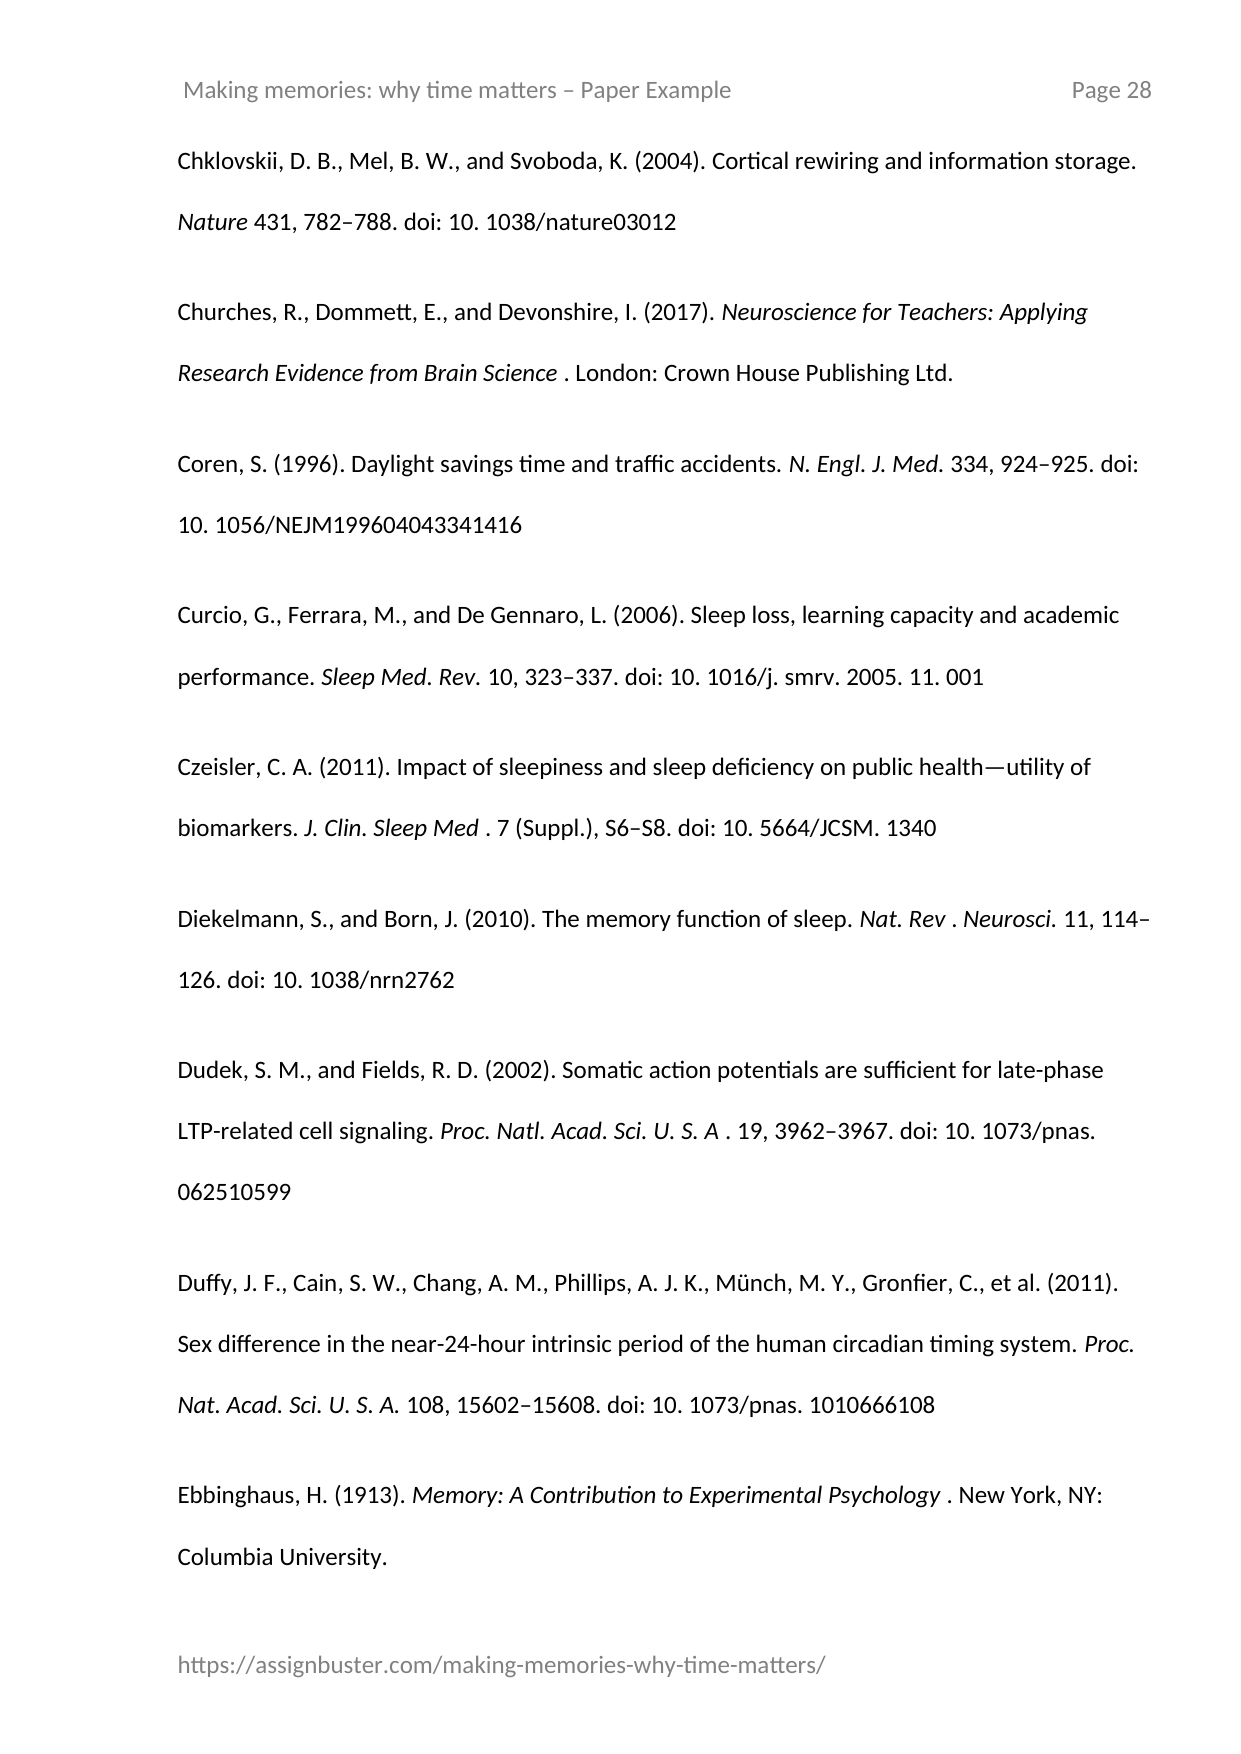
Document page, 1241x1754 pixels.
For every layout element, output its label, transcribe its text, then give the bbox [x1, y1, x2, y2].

text Dudek, S. M., and Fields, R. D. (2002). Somatic action potentials are sufficient for late-phase LTP-related cell signaling. Proc. Natl. Acad. Sci. U. S. A . 19, 3962–3967. doi: 10. 1073/pnas. 062510599 [177, 1054, 1152, 1207]
text Diekelmann, S., and Born, J. (2010). The memory function of sleep. Nat. Rev . Neurosci. 11, 114–126. doi: 10. 1038/nrn2762 [177, 903, 1152, 994]
text Czeisler, C. A. (2011). Impact of sleepiness and sleep deficiency on public health—utility of biomarkers. J. Clin. Sleep Med . 7 (Suppl.), S6–S8. doi: 10. 5664/JCSM. 1340 [177, 751, 1152, 843]
text Curcio, G., Ferrara, M., and De Gennaro, L. (2006). Sleep loss, learning capacity and academic performance. Sleep Med. Rev. 10, 323–337. doi: 10. 1016/j. smrv. 2005. 11. 001 [177, 600, 1152, 691]
text Churches, R., Dommett, E., and Devonshire, I. (2017). Neuroscience for Teachers: Applying Research Evidence from Brain Science . London: Crown House Publishing Ltd. [177, 297, 1152, 388]
text Coren, S. (1996). Daylight savings time and traffic accidents. N. Engl. J. Med. 334, 924–925. doi: 10. 1056/NEJM199604043341416 [177, 448, 1152, 540]
text Duffy, J. F., Cain, S. W., Chang, A. M., Phillips, A. J. K., Münch, M. Y., Gronfier, C., et al. (2011). Sex difference in the near-24-hour intrinsic period of the human circadian timing system. Proc. Nat. Acad. Sci. U. S. A. 108, 15602–15608. doi: 10. 1073/pnas. 1010666108 [177, 1267, 1152, 1419]
text Chklovskii, D. B., Mel, B. W., and Svoboda, K. (2004). Cortical rewiring and information storage. Nature 431, 782–788. doi: 10. 1038/nature03012 [177, 145, 1152, 237]
text Ebbinghaus, H. (1913). Memory: A Contribution to Experimental Psychology . New York, NY: Columbia University. [177, 1479, 1152, 1571]
